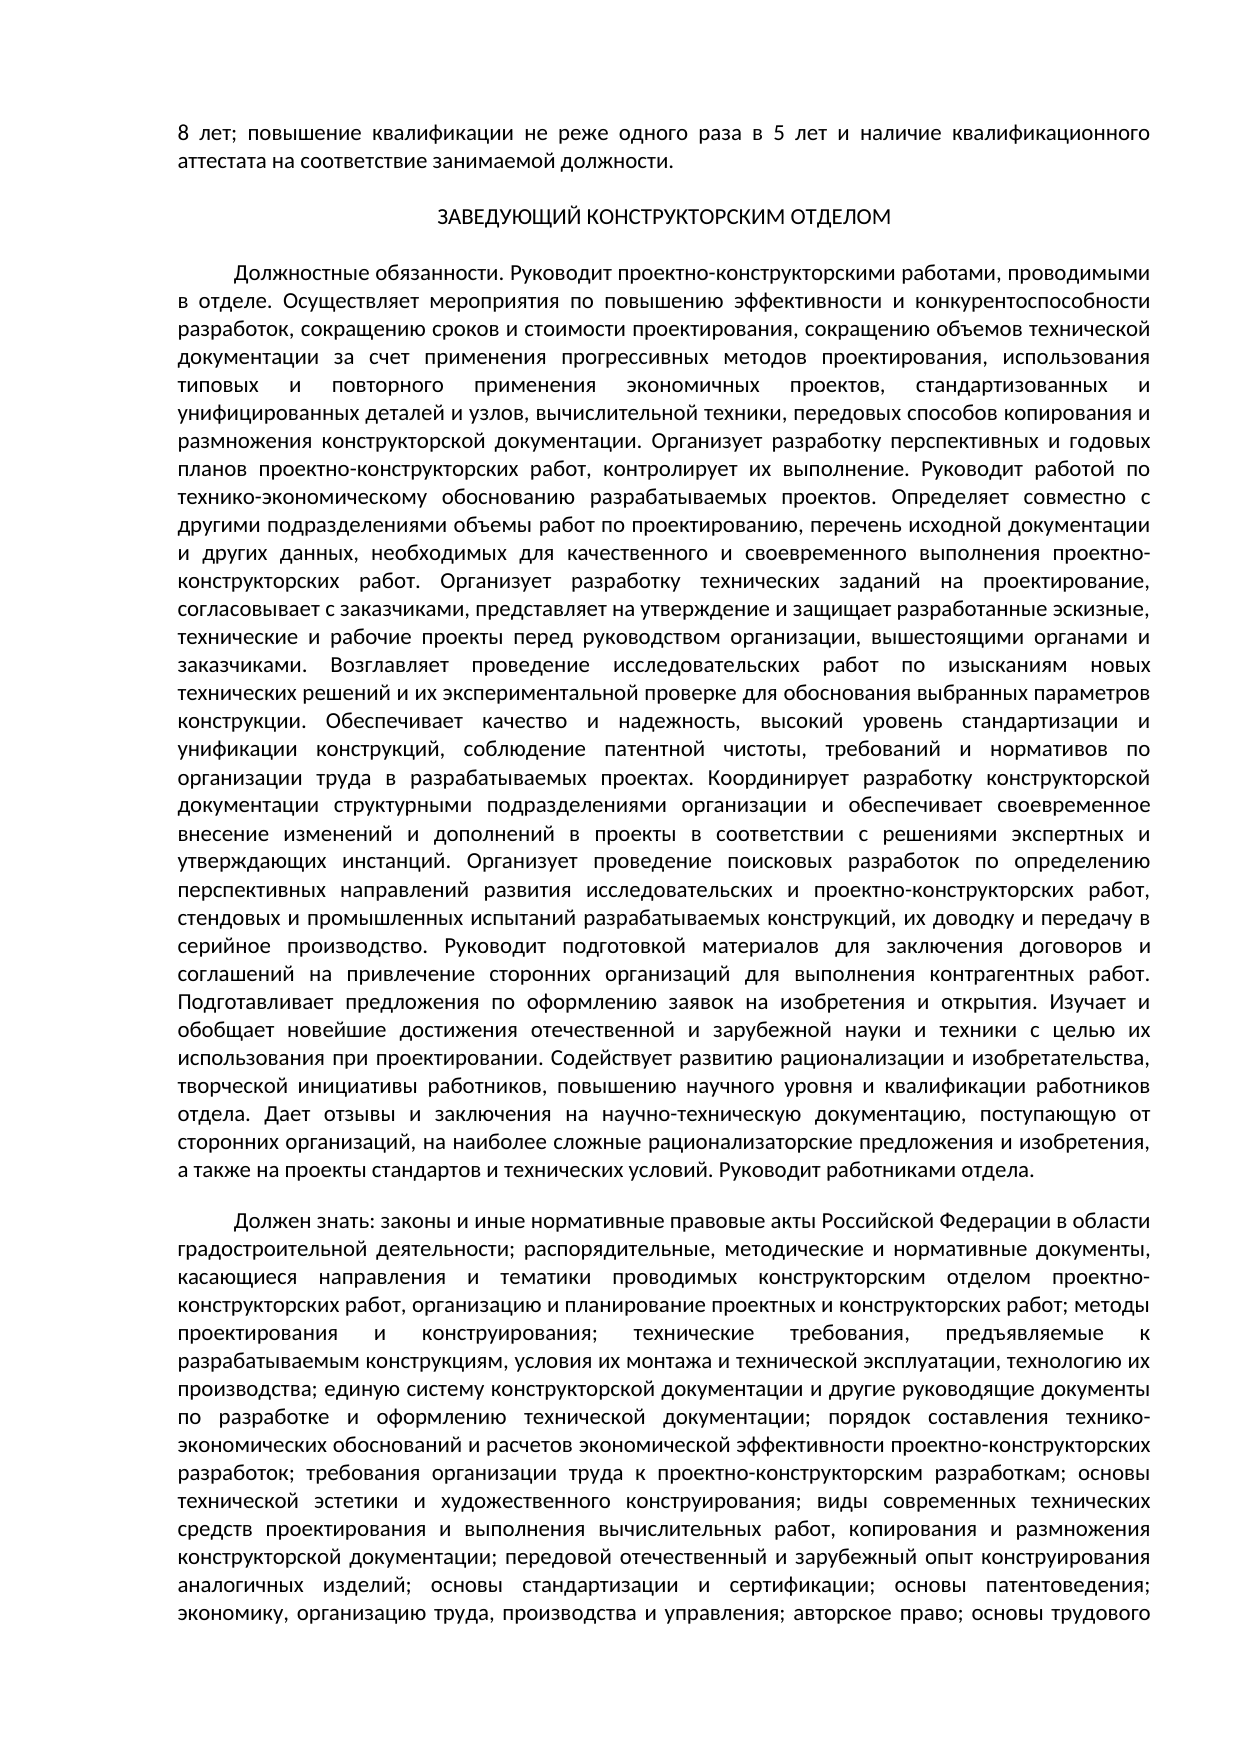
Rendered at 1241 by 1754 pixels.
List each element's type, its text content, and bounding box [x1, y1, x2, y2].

text Должностные обязанности. Руководит проектно-конструкторскими работами, проводимыми в отделе. Осуществляет мероприятия по повышению эффективности и конкурентоспособности разработок, сокращению сроков и стоимости проектирования, сокращению объемов технической документации за счет применения прогрессивных методов проектирования, использования типовых и повторного применения экономичных проектов, стандартизованных и унифицированных деталей и узлов, вычислительной техники, передовых способов копирования и размножения конструкторской документации. Организует разработку перспективных и годовых планов проектно-конструкторских работ, контролирует их выполнение. Руководит работой по технико-экономическому обоснованию разрабатываемых проектов. Определяет совместно с другими подразделениями объемы работ по проектированию, перечень исходной документации и других данных, необходимых для качественного и своевременного выполнения проектно-конструкторских работ. Организует разработку технических заданий на проектирование, согласовывает с заказчиками, представляет на утверждение и защищает разработанные эскизные, технические и рабочие проекты перед руководством организации, вышестоящими органами и заказчиками. Возглавляет проведение исследовательских работ по изысканиям новых технических решений и их экспериментальной проверке для обоснования выбранных параметров конструкции. Обеспечивает качество и надежность, высокий уровень стандартизации и унификации конструкций, соблюдение патентной чистоты, требований и нормативов по организации труда в разрабатываемых проектах. Координирует разработку конструкторской документации структурными подразделениями организации и обеспечивает своевременное внесение изменений и дополнений в проекты в соответствии с решениями экспертных и утверждающих инстанций. Организует проведение поисковых разработок по определению перспективных направлений развития исследовательских и проектно-конструкторских работ, стендовых и промышленных испытаний разрабатываемых конструкций, их доводку и передачу в серийное производство. Руководит подготовкой материалов для заключения договоров и соглашений на привлечение сторонних организаций для выполнения контрагентных работ. Подготавливает предложения по оформлению заявок на изобретения и открытия. Изучает и обобщает новейшие достижения отечественной и зарубежной науки и техники с целью их использования при проектировании. Содействует развитию рационализации и изобретательства, творческой инициативы работников, повышению научного уровня и квалификации работников отдела. Дает отзывы и заключения на научно-техническую документацию, поступающую от сторонних организаций, на наиболее сложные рационализаторские предложения и изобретения, а также на проекты стандартов и технических условий. Руководит работниками отдела. [177, 258, 1152, 1183]
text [177, 1206, 1152, 1626]
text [177, 118, 1152, 174]
text ЗАВЕДУЮЩИЙ КОНСТРУКТОРСКИМ ОТДЕЛОМ [177, 202, 1152, 230]
